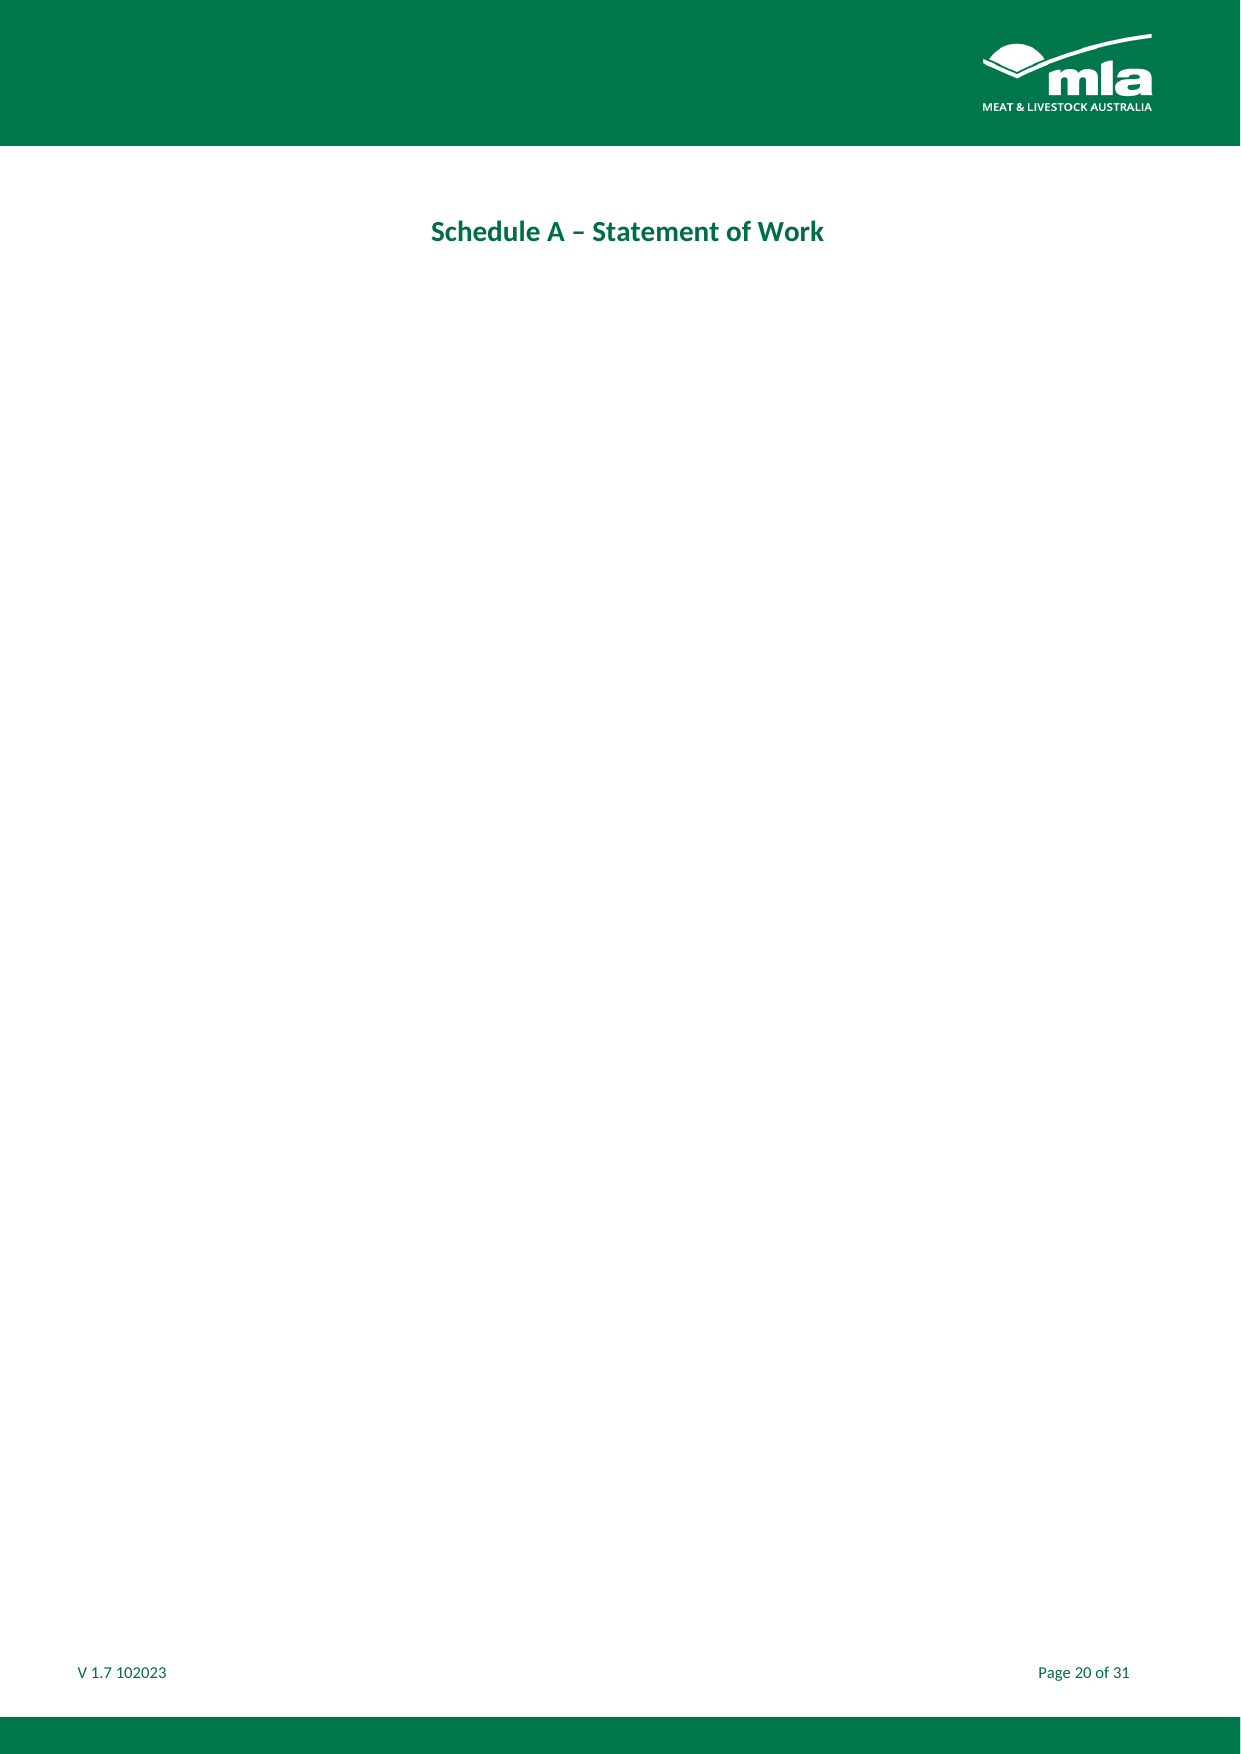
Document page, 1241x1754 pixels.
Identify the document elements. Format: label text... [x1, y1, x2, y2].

subtitle Schedule A – Statement of Work [89, 213, 1166, 248]
picture [0, 0, 1241, 146]
picture [0, 1716, 1241, 1754]
